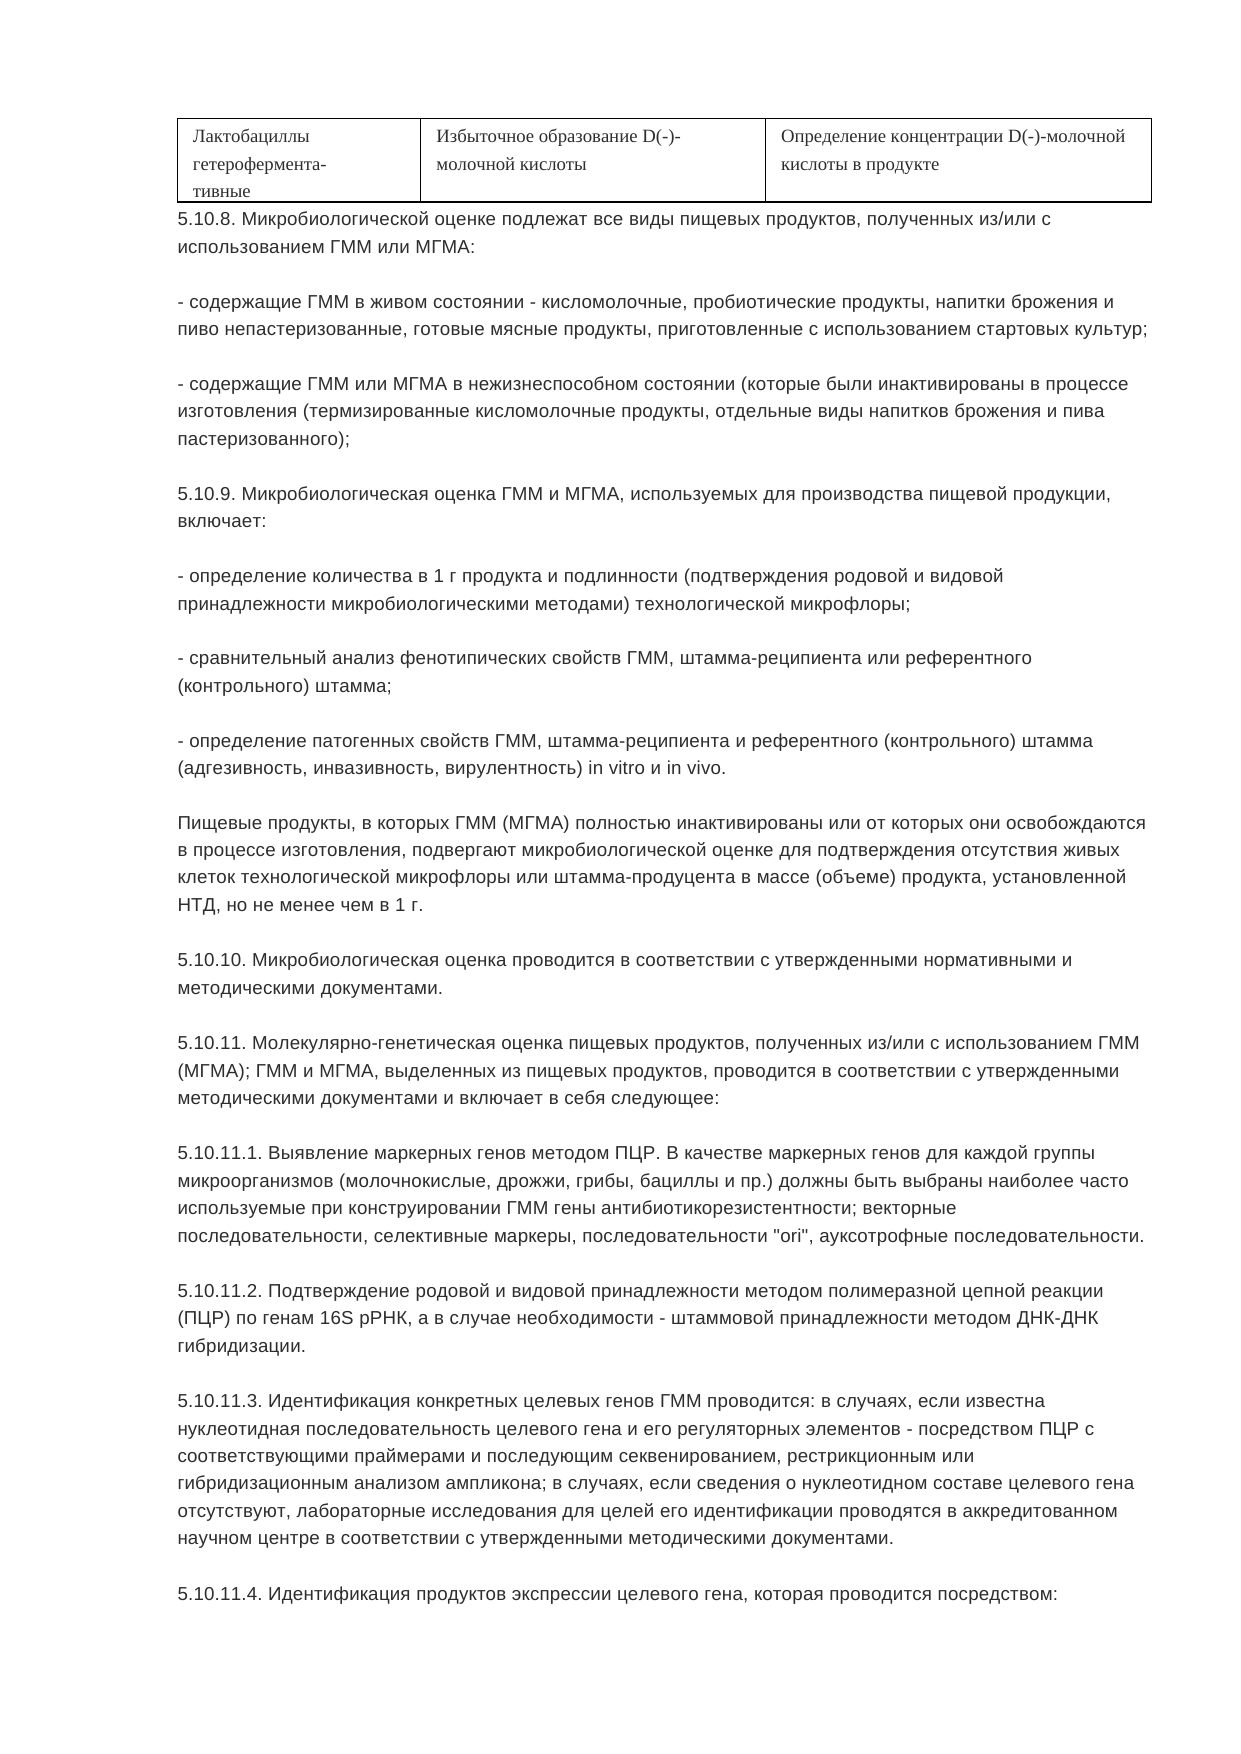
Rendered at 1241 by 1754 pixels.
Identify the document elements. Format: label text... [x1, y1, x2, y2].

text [177, 1577, 1152, 1631]
text 5.10.9. Микробиологическая оценка ГММ и МГМА, используемых для производства пищевой продукции, включает: - определение количества в 1 г продукта и подлинности (подтверждения родовой и видовой принадлежности микробиологическими методами) технологической микрофлоры; - сравнительный анализ фенотипических свойств ГММ, штамма-реципиента или референтного (контрольного) штамма; - определение патогенных свойств ГММ, штамма-реципиента и референтного (контрольного) штамма (адгезивность, инвазивность, вирулентность) in vitro и in vivo. Пищевые продукты, в которых ГММ (МГМА) полностью инактивированы или от которых они освобождаются в процессе изготовления, подвергают микробиологической оценке для подтверждения отсутствия живых клеток технологической микрофлоры или штамма-продуцента в массе (объеме) продукта, установленной НТД, но не менее чем в 1 г. [177, 477, 1152, 943]
table_cell Определение концентрации D(-)-молочной кислоты в продукте [766, 119, 1151, 201]
table_cell Лактобациллы гетерофермента- тивные [178, 119, 420, 201]
text 5.10.8. Микробиологической оценке подлежат все виды пищевых продуктов, полученных из/или с использованием ГММ или МГМА: - содержащие ГММ в живом состоянии - кисломолочные, пробиотические продукты, напитки брожения и пиво непастеризованные, готовые мясные продукты, приготовленные с использованием стартовых культур; - содержащие ГММ или МГМА в нежизнеспособном состоянии (которые были инактивированы в процессе изготовления (термизированные кисломолочные продукты, отдельные виды напитков брожения и пива пастеризованного); [177, 203, 1152, 477]
text 5.10.11.2. Подтверждение родовой и видовой принадлежности методом полимеразной цепной реакции (ПЦР) по генам 16S рРНК, а в случае необходимости - штаммовой принадлежности методом ДНК-ДНК гибридизации. [177, 1274, 1152, 1384]
table_cell Избыточное образование D(-)-молочной кислоты [421, 119, 765, 201]
text 5.10.10. Микробиологическая оценка проводится в соответствии с утвержденными нормативными и методическими документами. [177, 943, 1152, 1026]
text 5.10.11.3. Идентификация конкретных целевых генов ГММ проводится: в случаях, если известна нуклеотидная последовательность целевого гена и его регуляторных элементов - посредством ПЦР с соответствующими праймерами и последующим секвенированием, рестрикционным или гибридизационным анализом ампликона; в случаях, если сведения о нуклеотидном составе целевого гена отсутствуют, лабораторные исследования для целей его идентификации проводятся в аккредитованном научном центре в соответствии с утвержденными методическими документами. [177, 1384, 1152, 1577]
text 5.10.11. Молекулярно-генетическая оценка пищевых продуктов, полученных из/или с использованием ГММ (МГМА); ГММ и МГМА, выделенных из пищевых продуктов, проводится в соответствии с утвержденными методическими документами и включает в себя следующее: [177, 1026, 1152, 1136]
text 5.10.11.1. Выявление маркерных генов методом ПЦР. В качестве маркерных генов для каждой группы микроорганизмов (молочнокислые, дрожжи, грибы, бациллы и пр.) должны быть выбраны наиболее часто используемые при конструировании ГММ гены антибиотикорезистентности; векторные последовательности, селективные маркеры, последовательности "ori", ауксотрофные последовательности. [177, 1136, 1152, 1274]
